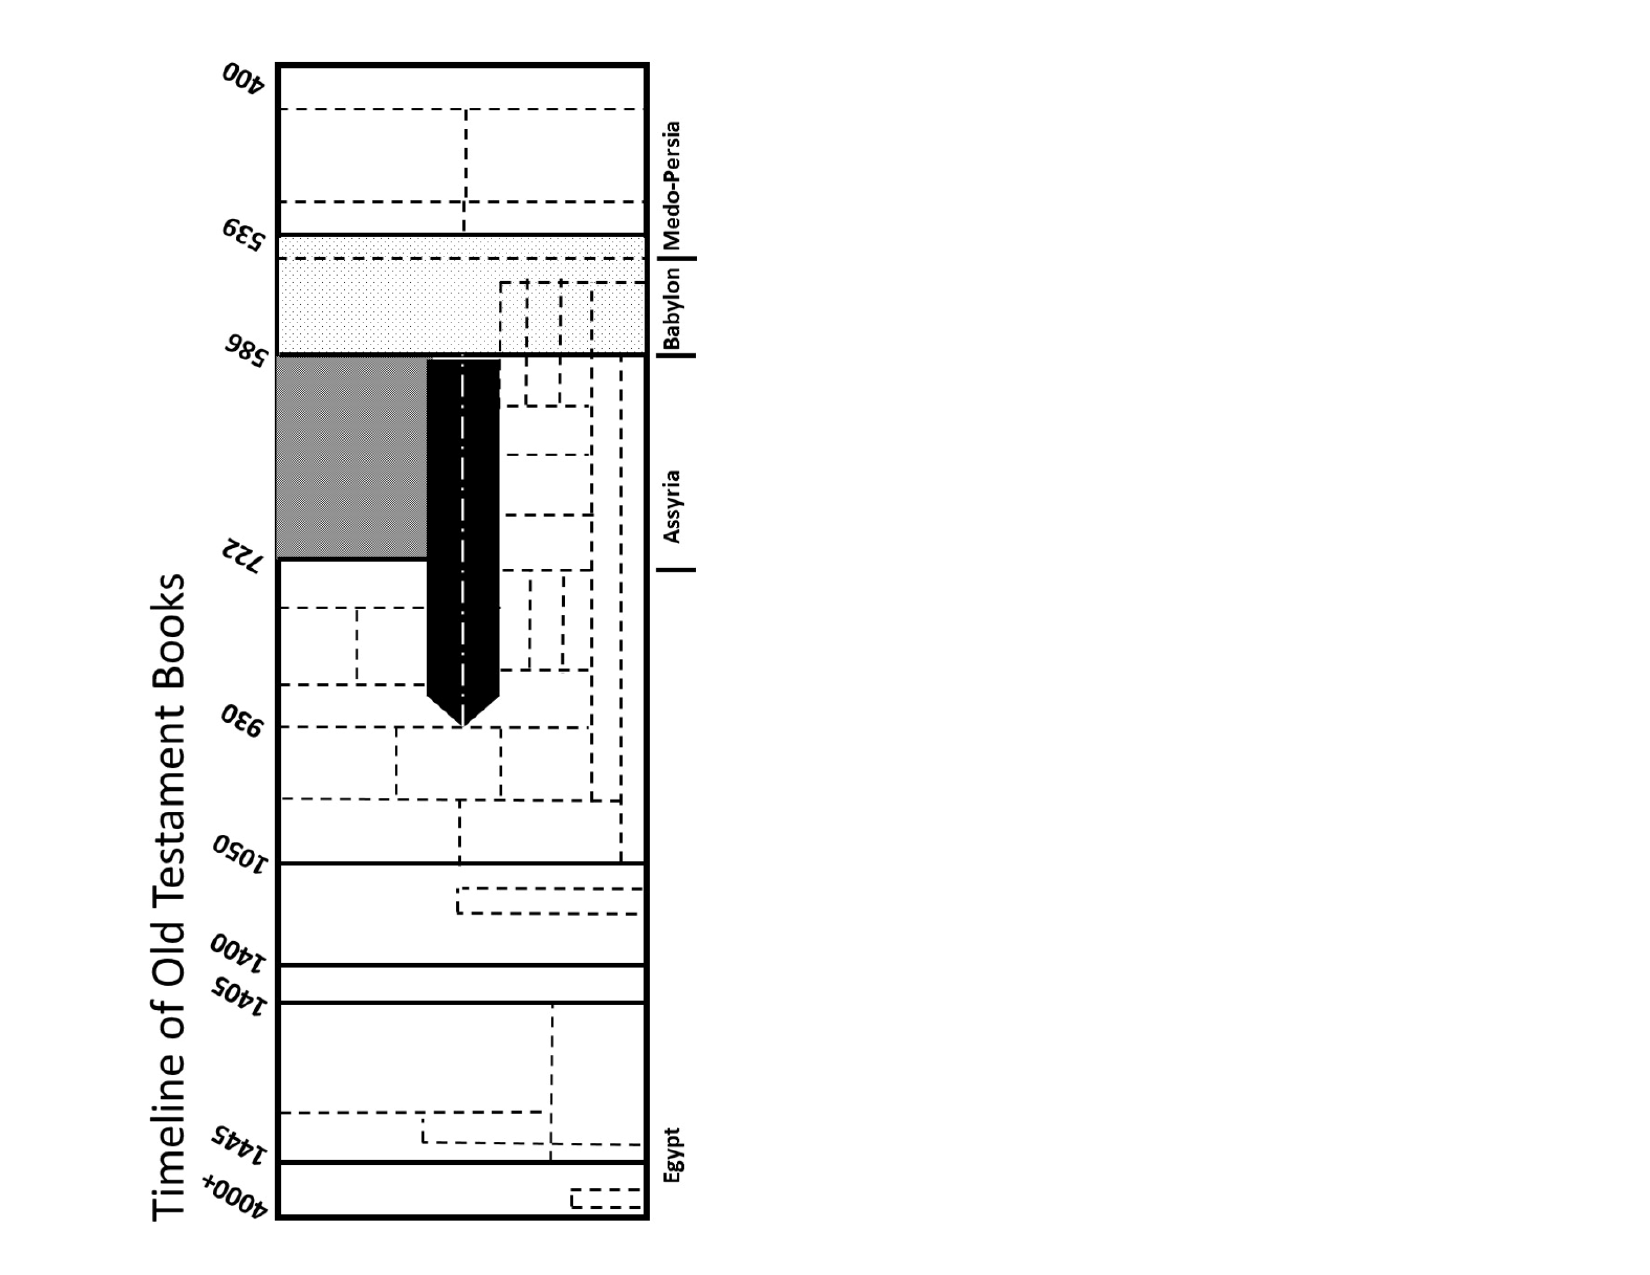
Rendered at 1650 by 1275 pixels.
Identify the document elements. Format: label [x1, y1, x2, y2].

picture [47, 53, 707, 1224]
